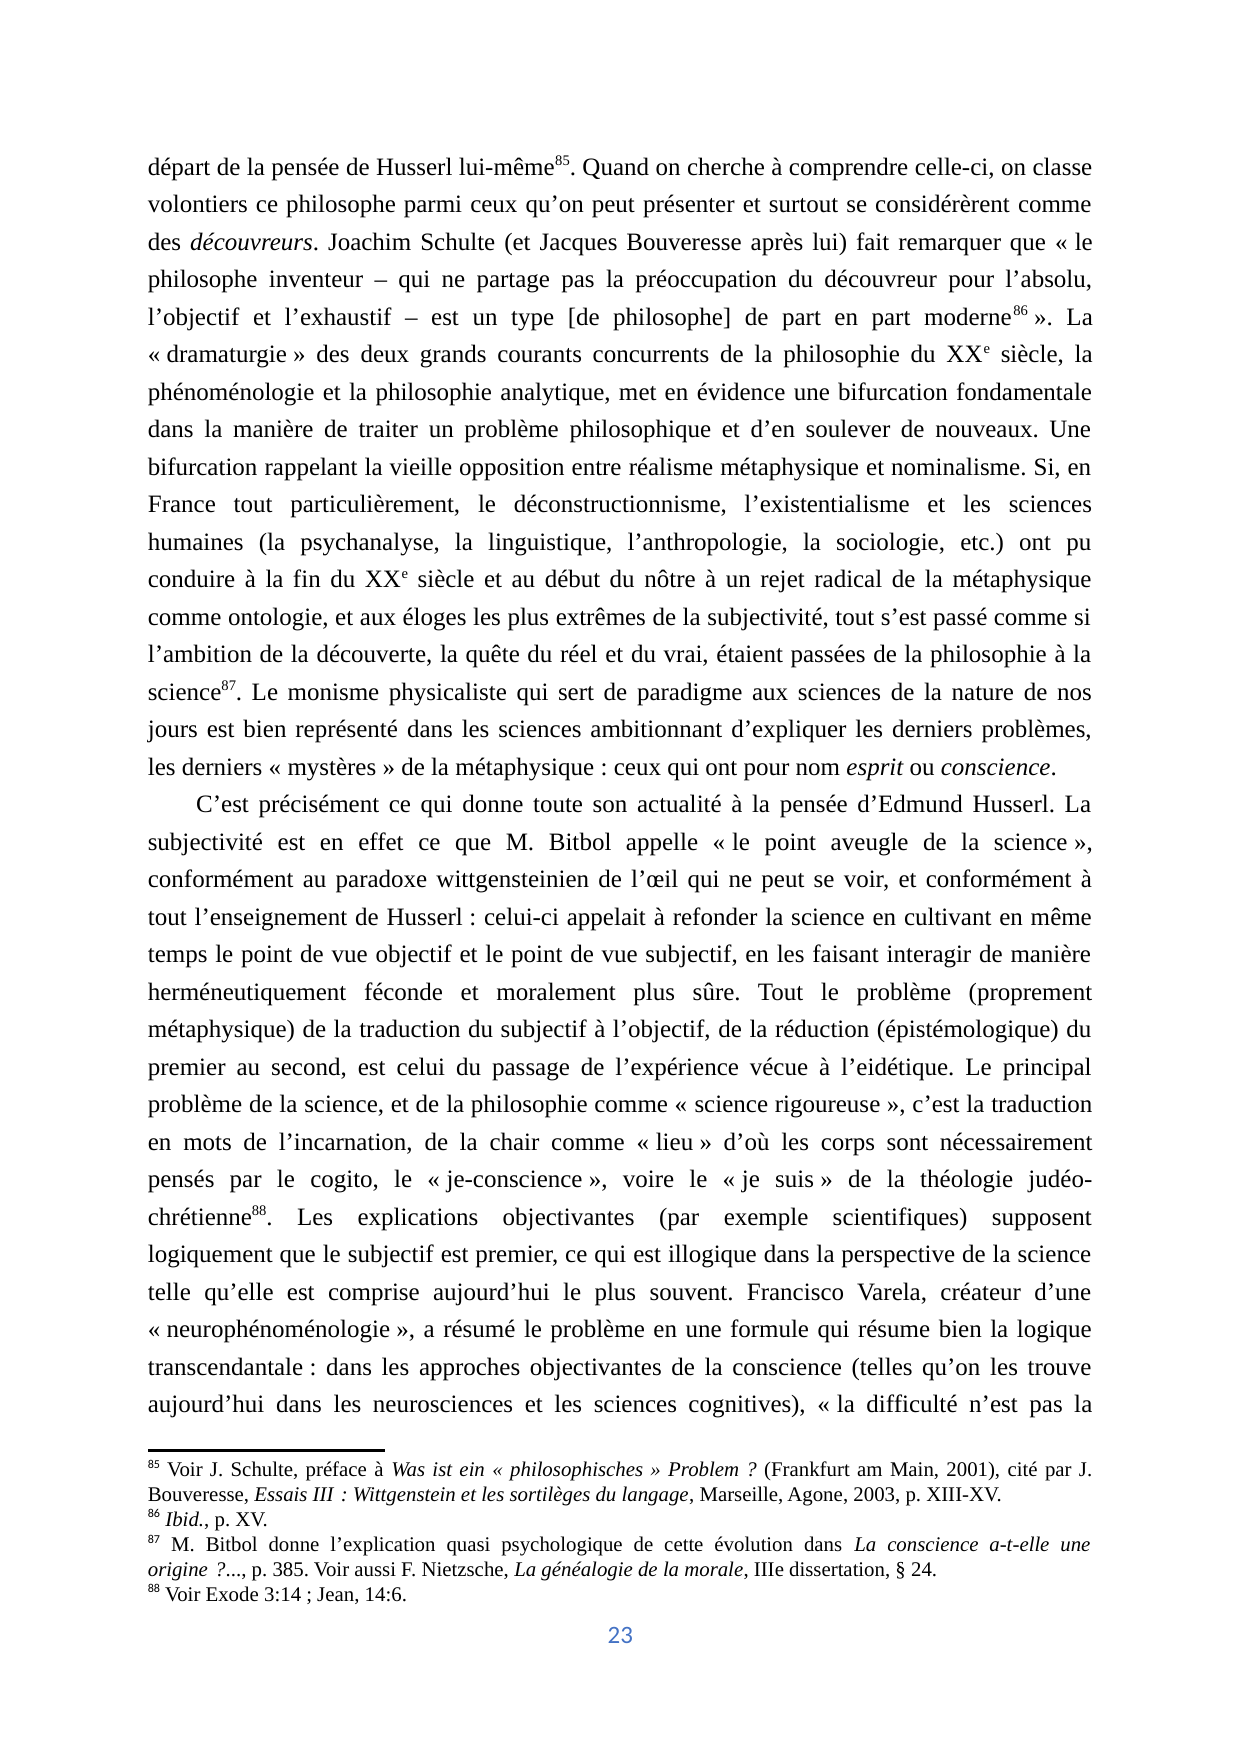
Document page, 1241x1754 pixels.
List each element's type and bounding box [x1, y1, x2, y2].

text [148, 785, 1093, 1423]
text [148, 148, 1093, 785]
